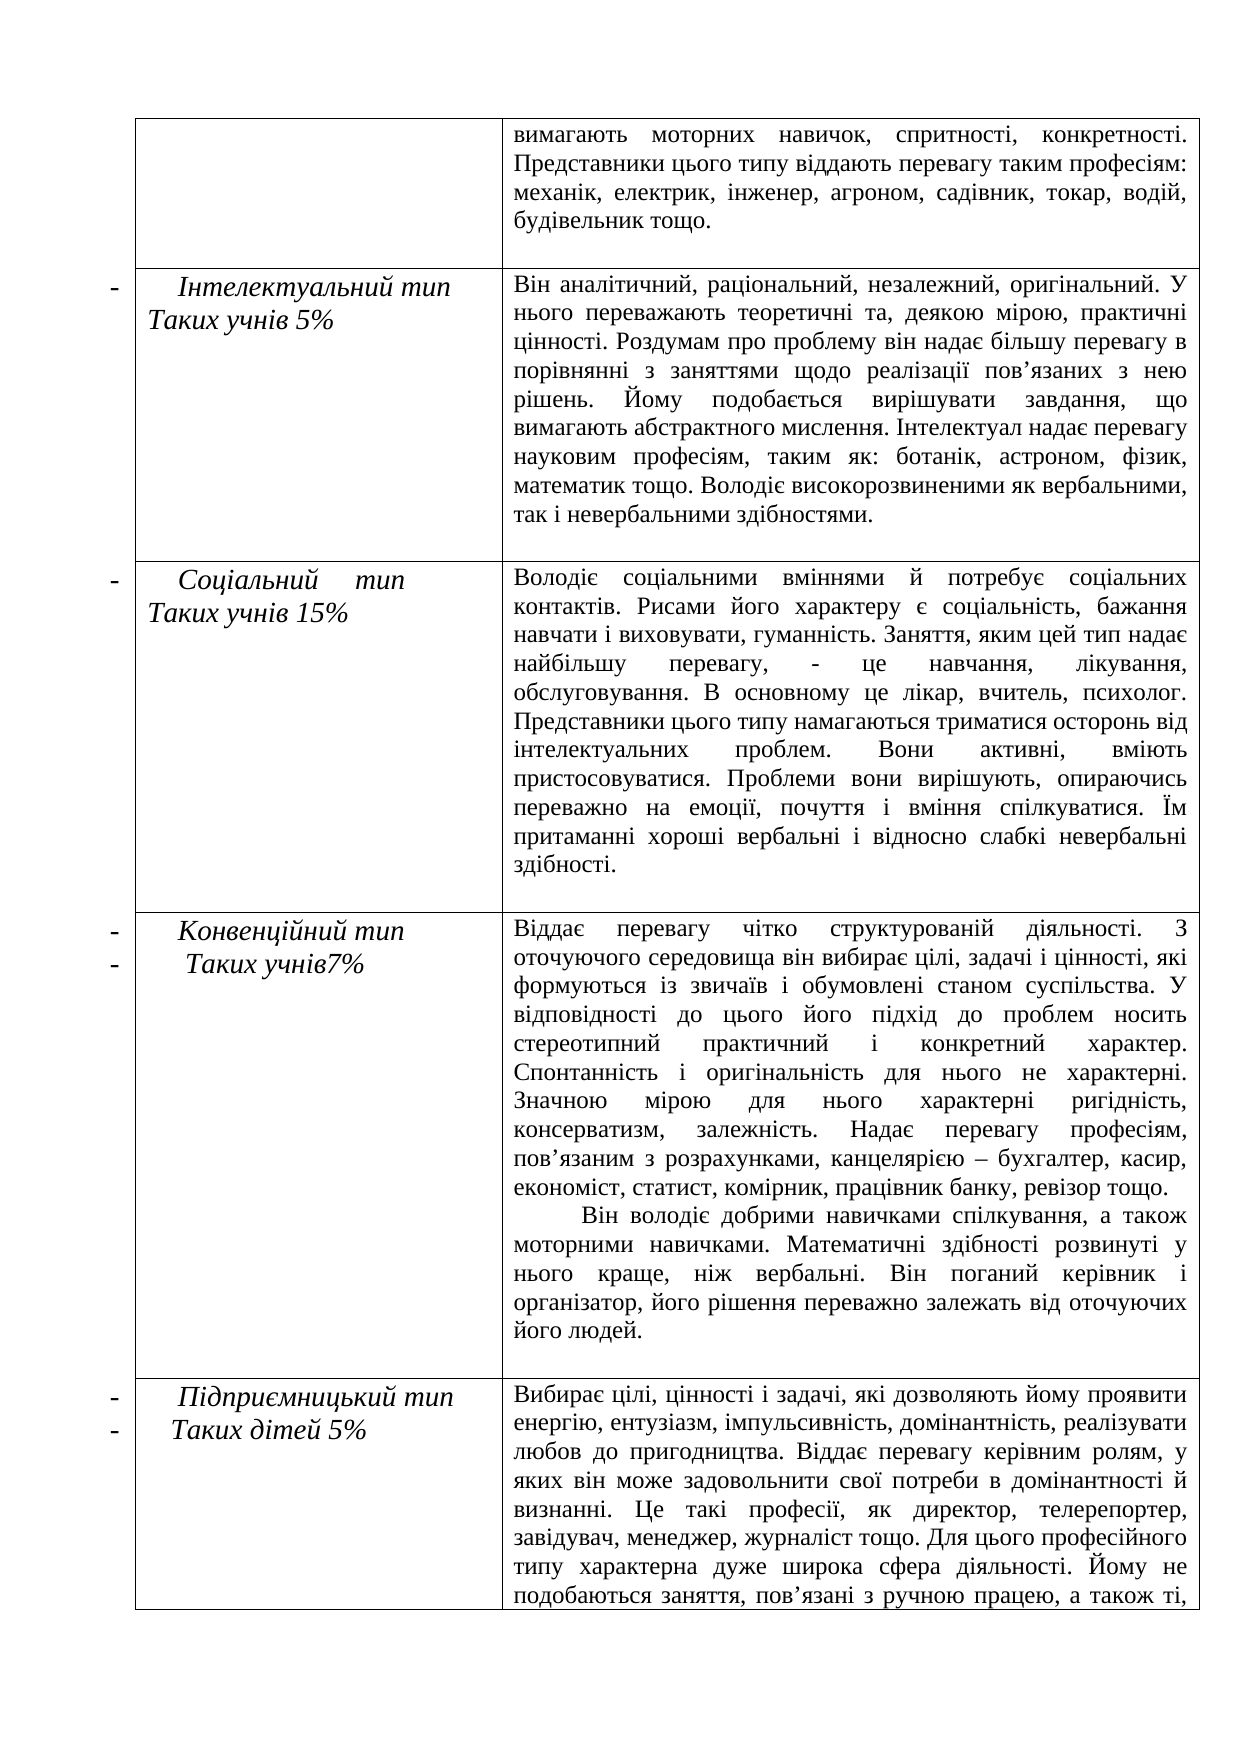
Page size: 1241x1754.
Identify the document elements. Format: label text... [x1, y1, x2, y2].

table_cell Володіє соціальними вміннями й потребує соціальних контактів. Рисами його характеру є соціальність, бажання навчати і виховувати, гуманність. Заняття, яким цей тип надає найбільшу перевагу, - це навчання, лікування, обслуговування. В основному це лікар, вчитель, психолог. Представники цього типу намагаються триматися осторонь від інтелектуальних проблем. Вони активні, вміють пристосовуватися. Проблеми вони вирішують, опираючись переважно на емоції, почуття і вміння спілкуватися. Їм притаманні хороші вербальні і відносно слабкі невербальні здібності. [503, 562, 1199, 912]
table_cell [136, 1379, 502, 1609]
table_cell Він аналітичний, раціональний, незалежний, оригінальний. У нього переважають теоретичні та, деякою мірою, практичні цінності. Роздумам про проблему він надає більшу перевагу в порівнянні з заняттями щодо реалізації пов’язаних з нею рішень. Йому подобається вирішувати завдання, що вимагають абстрактного мислення. Інтелектуал надає перевагу науковим професіям, таким як: ботанік, астроном, фізик, математик тощо. Володіє високорозвиненими як вербальними, так і невербальними здібностями. [503, 269, 1199, 561]
table_cell - Соціальний тип Таких учнів 15% [136, 562, 502, 912]
table_cell - Конвенційний тип - Таких учнів7% [136, 913, 502, 1378]
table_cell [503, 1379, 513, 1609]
table_cell - Інтелектуальний тип Таких учнів 5% [136, 269, 502, 561]
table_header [503, 119, 1199, 268]
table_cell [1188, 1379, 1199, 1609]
table_cell Віддає перевагу чітко структурованій діяльності. З оточуючого середовища він вибирає цілі, задачі і цінності, які формуються із звичаїв і обумовлені станом суспільства. У відповідності до цього його підхід до проблем носить стереотипний практичний і конкретний характер. Спонтанність і оригінальність для нього не характерні. Значною мірою для нього характерні ригідність, консерватизм, залежність. Надає перевагу професіям, пов’язаним з розрахунками, канцелярією – бухгалтер, касир, економіст, статист, комірник, працівник банку, ревізор тощо. Він володіє добрими навичками спілкування, а також моторними навичками. Математичні здібності розвинуті у нього краще, ніж вербальні. Він поганий керівник і організатор, його рішення переважно залежать від оточуючих його людей. [503, 913, 1199, 1378]
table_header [136, 119, 502, 268]
